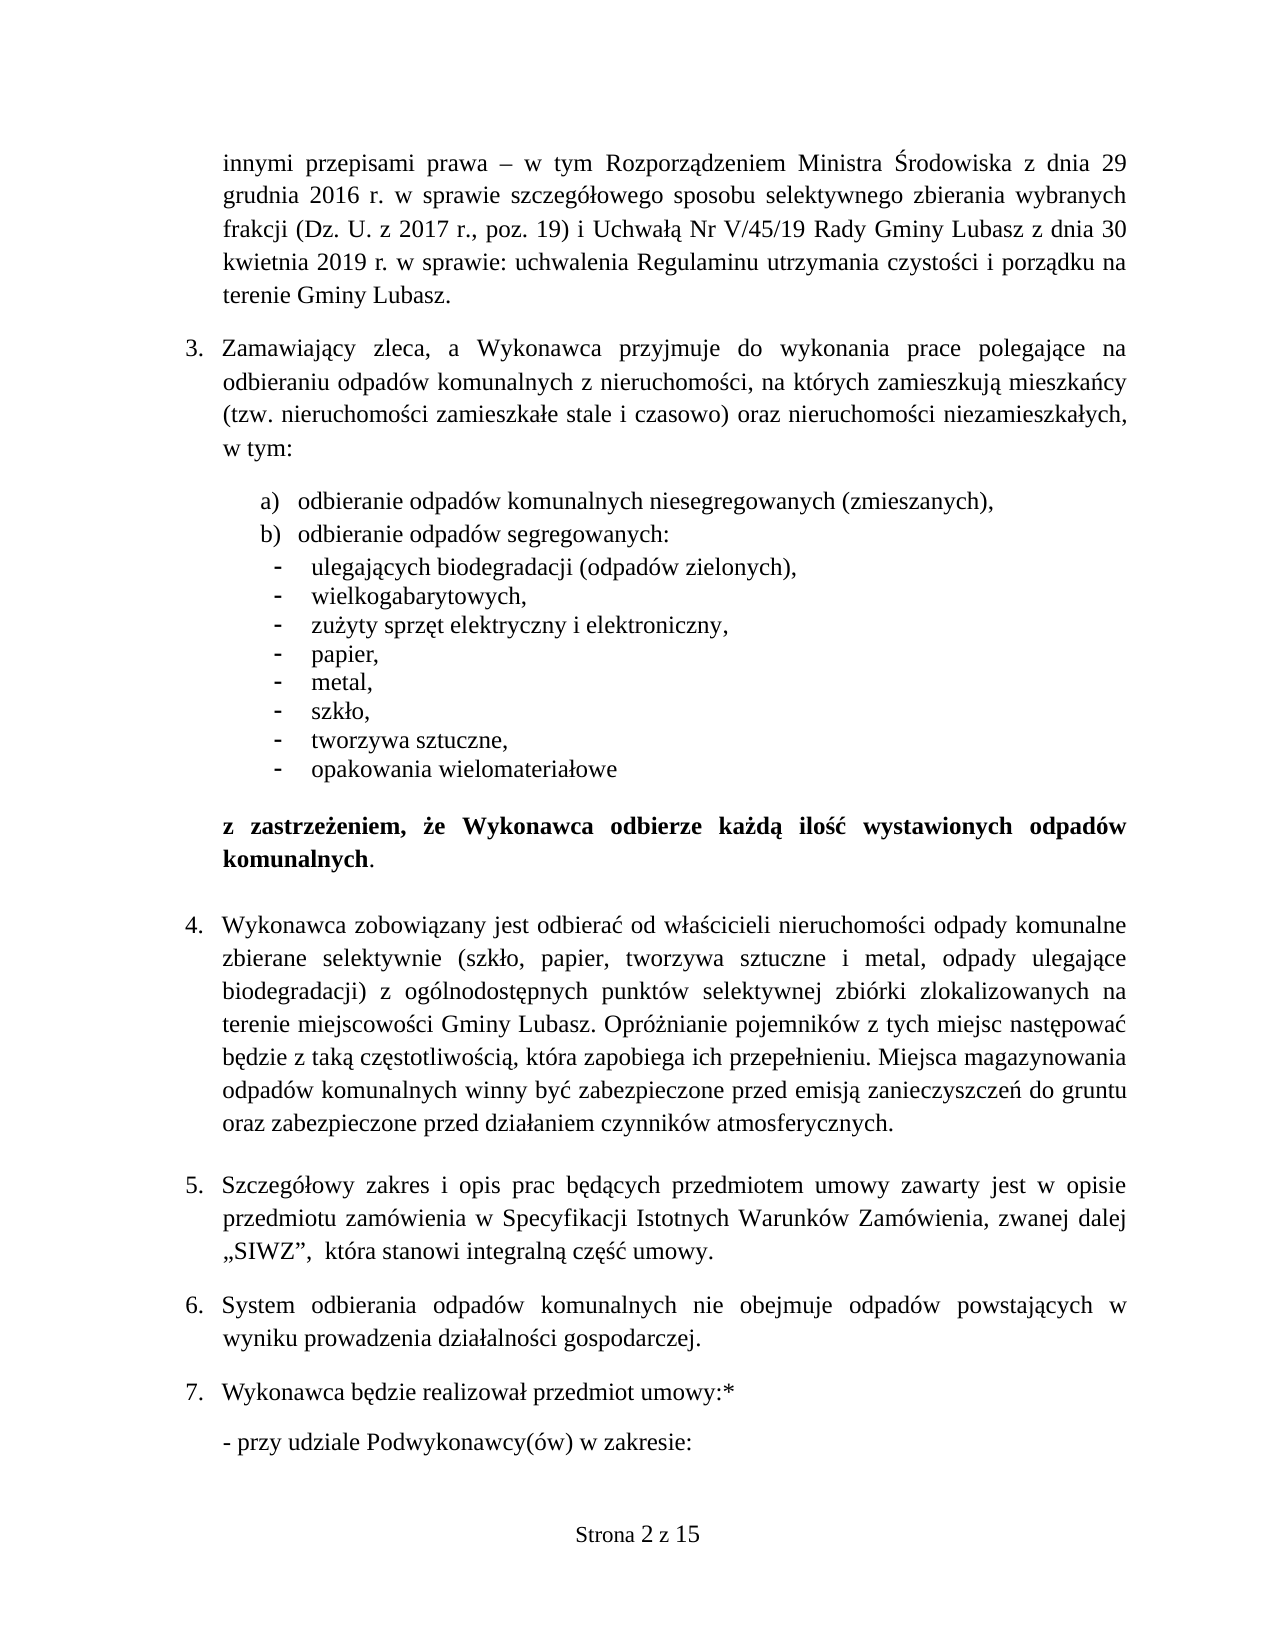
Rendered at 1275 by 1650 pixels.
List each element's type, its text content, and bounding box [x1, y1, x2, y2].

list zużyty sprzęt elektryczny i elektroniczny, [274, 610, 1127, 639]
list ulegających biodegradacji (odpadów zielonych), [274, 552, 1127, 581]
list Szczegółowy zakres i opis prac będących przedmiotem umowy zawarty jest w opisie przedmiotu zamówienia w Specyfikacji Istotnych Warunków Zamówienia, zwanej dalej „SIWZ”, która stanowi integralną część umowy. [185, 1170, 1127, 1265]
list Wykonawca zobowiązany jest odbierać od właścicieli nieruchomości odpady komunalne zbierane selektywnie (szkło, papier, tworzywa sztuczne i metal, odpady ulegające biodegradacji) z ogólnodostępnych punktów selektywnej zbiórki zlokalizowanych na terenie miejscowości Gminy Lubasz. Opróżnianie pojemników z tych miejsc następować będzie z taką częstotliwością, która zapobiega ich przepełnieniu. Miejsca magazynowania odpadów komunalnych winny być zabezpieczone przed emisją zanieczyszczeń do gruntu oraz zabezpieczone przed działaniem czynników atmosferycznych. [185, 910, 1127, 1137]
list metal, [274, 667, 1127, 696]
list - przy udziale Podwykonawcy(ów) w zakresie: [223, 1427, 1127, 1455]
list szkło, [274, 696, 1127, 725]
list tworzywa sztuczne, [274, 725, 1127, 754]
list z zastrzeżeniem, że Wykonawca odbierze każdą ilość wystawionych odpadów komunalnych. [223, 811, 1127, 873]
list wielkogabarytowych, [274, 581, 1127, 610]
list Wykonawca będzie realizował przedmiot umowy:* [185, 1377, 1127, 1406]
list opakowania wielomateriałowe [274, 754, 1127, 782]
list odbieranie odpadów segregowanych: [260, 519, 1127, 548]
list System odbierania odpadów komunalnych nie obejmuje odpadów powstających w wyniku prowadzenia działalności gospodarczej. [185, 1290, 1127, 1352]
list odbieranie odpadów komunalnych niesegregowanych (zmieszanych), [260, 486, 1127, 515]
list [185, 148, 1127, 308]
list Zamawiający zleca, a Wykonawca przyjmuje do wykonania prace polegające na odbieraniu odpadów komunalnych z nieruchomości, na których zamieszkują mieszkańcy (tzw. nieruchomości zamieszkałe stale i czasowo) oraz nieruchomości niezamieszkałych, w tym: [185, 333, 1127, 461]
list papier, [274, 639, 1127, 667]
